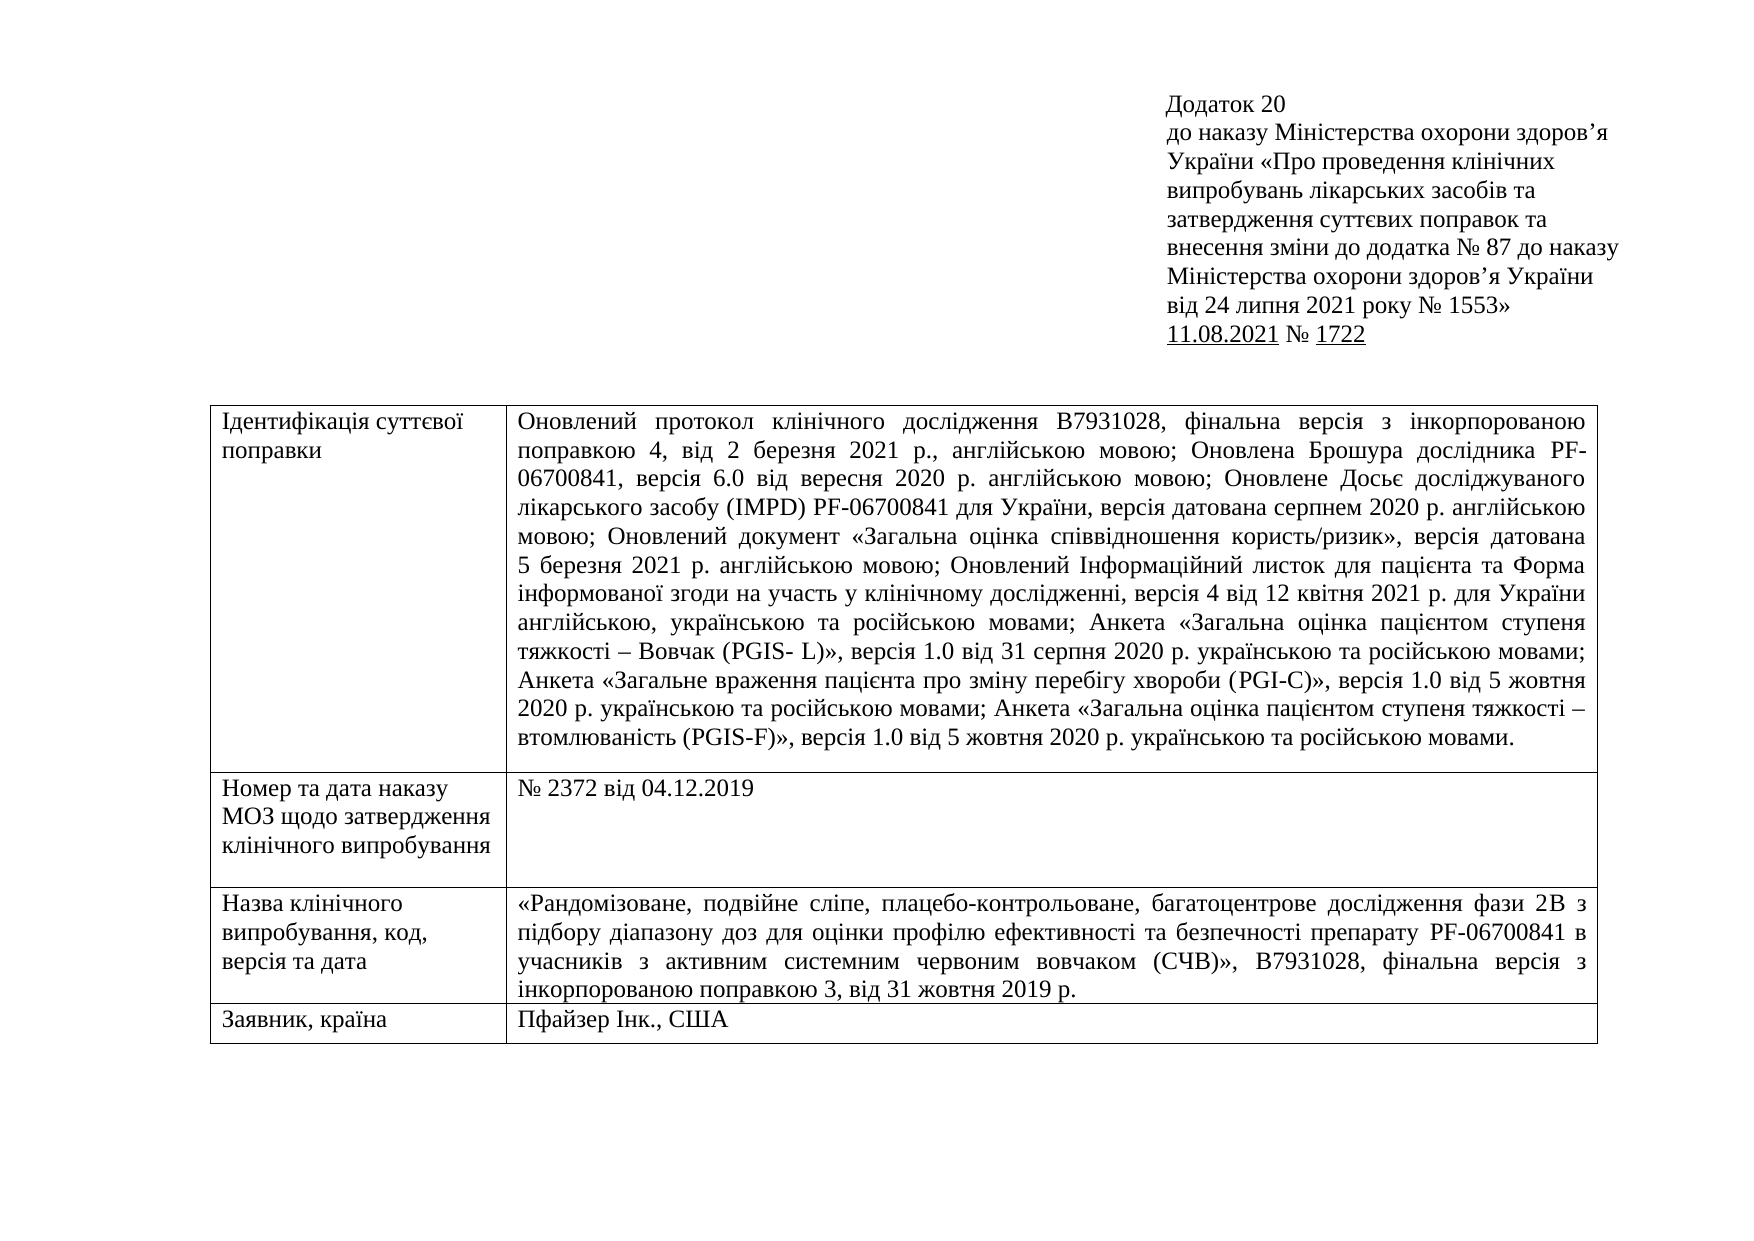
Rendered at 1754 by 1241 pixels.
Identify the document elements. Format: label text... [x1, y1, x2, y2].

text до наказу Міністерства охорони здоров’я України «Про проведення клінічних випробувань лікарських засобів та затвердження суттєвих поправок та внесення зміни до додатка № 87 до наказу Міністерства охорони здоров’я України від 24 липня 2021 року № 1553» [1167, 117, 1624, 319]
table_header Оновлений протокол клінічного дослідження В7931028, фінальна версія з інкорпорованою поправкою 4, від 2 березня 2021 р., англійською мовою; Оновлена Брошура дослідника PF-06700841, версія 6.0 від вересня 2020 р. англійською мовою; Оновлене Досьє досліджуваного лікарського засобу (IMPD) PF-06700841 для України, версія датована серпнем 2020 р. англійською мовою; Оновлений документ «Загальна оцінка співвідношення користь/ризик», версія датована 5 березня 2021 р. англійською мовою; Оновлений Інформаційний листок для пацієнта та Форма інформованої згоди на участь у клінічному дослідженні, версія 4 від 12 квітня 2021 р. для України англійською, українською та російською мовами; Анкета «Загальна оцінка пацієнтом ступеня тяжкості – Вовчак (PGIS- L)», версія 1.0 від 31 серпня 2020 р. українською та російською мовами; Анкета «Загальне враження пацієнта про зміну перебігу хвороби (PGI-C)», версія 1.0 від 5 жовтня 2020 р. українською та російською мовами; Анкета «Загальна оцінка пацієнтом ступеня тяжкості – втомлюваність (PGIS-F)», версія 1.0 від 5 жовтня 2020 р. українською та російською мовами. [507, 406, 1597, 772]
text 11.08.2021 № 1722 [1167, 319, 1624, 347]
table_cell Номер та дата наказу МОЗ щодо затвердження клінічного випробування [211, 773, 506, 887]
table_cell Заявник, країна [211, 1004, 506, 1043]
table_cell Назва клінічного випробування, код, версія та дата [211, 888, 506, 1003]
table_cell «Рандомізоване, подвійне сліпе, плацебо-контрольоване, багатоцентрове дослідження фази 2B з підбору діапазону доз для оцінки профілю ефективності та безпечності препарату PF-06700841 в учасників з активним системним червоним вовчаком (СЧВ)», B7931028, фінальна версія з інкорпорованою поправкою 3, від 31 жовтня 2019 р. [507, 888, 1597, 1003]
text фармацевтичного забезпечення _______________________ Іван ЗАДВОРНИХ Додаток 20 [222, 89, 1624, 117]
table_cell № 2372 від 04.12.2019 [507, 773, 1597, 887]
table_cell Пфайзер Інк., США [507, 1004, 1597, 1043]
table_header Ідентифікація суттєвої поправки [211, 406, 506, 772]
